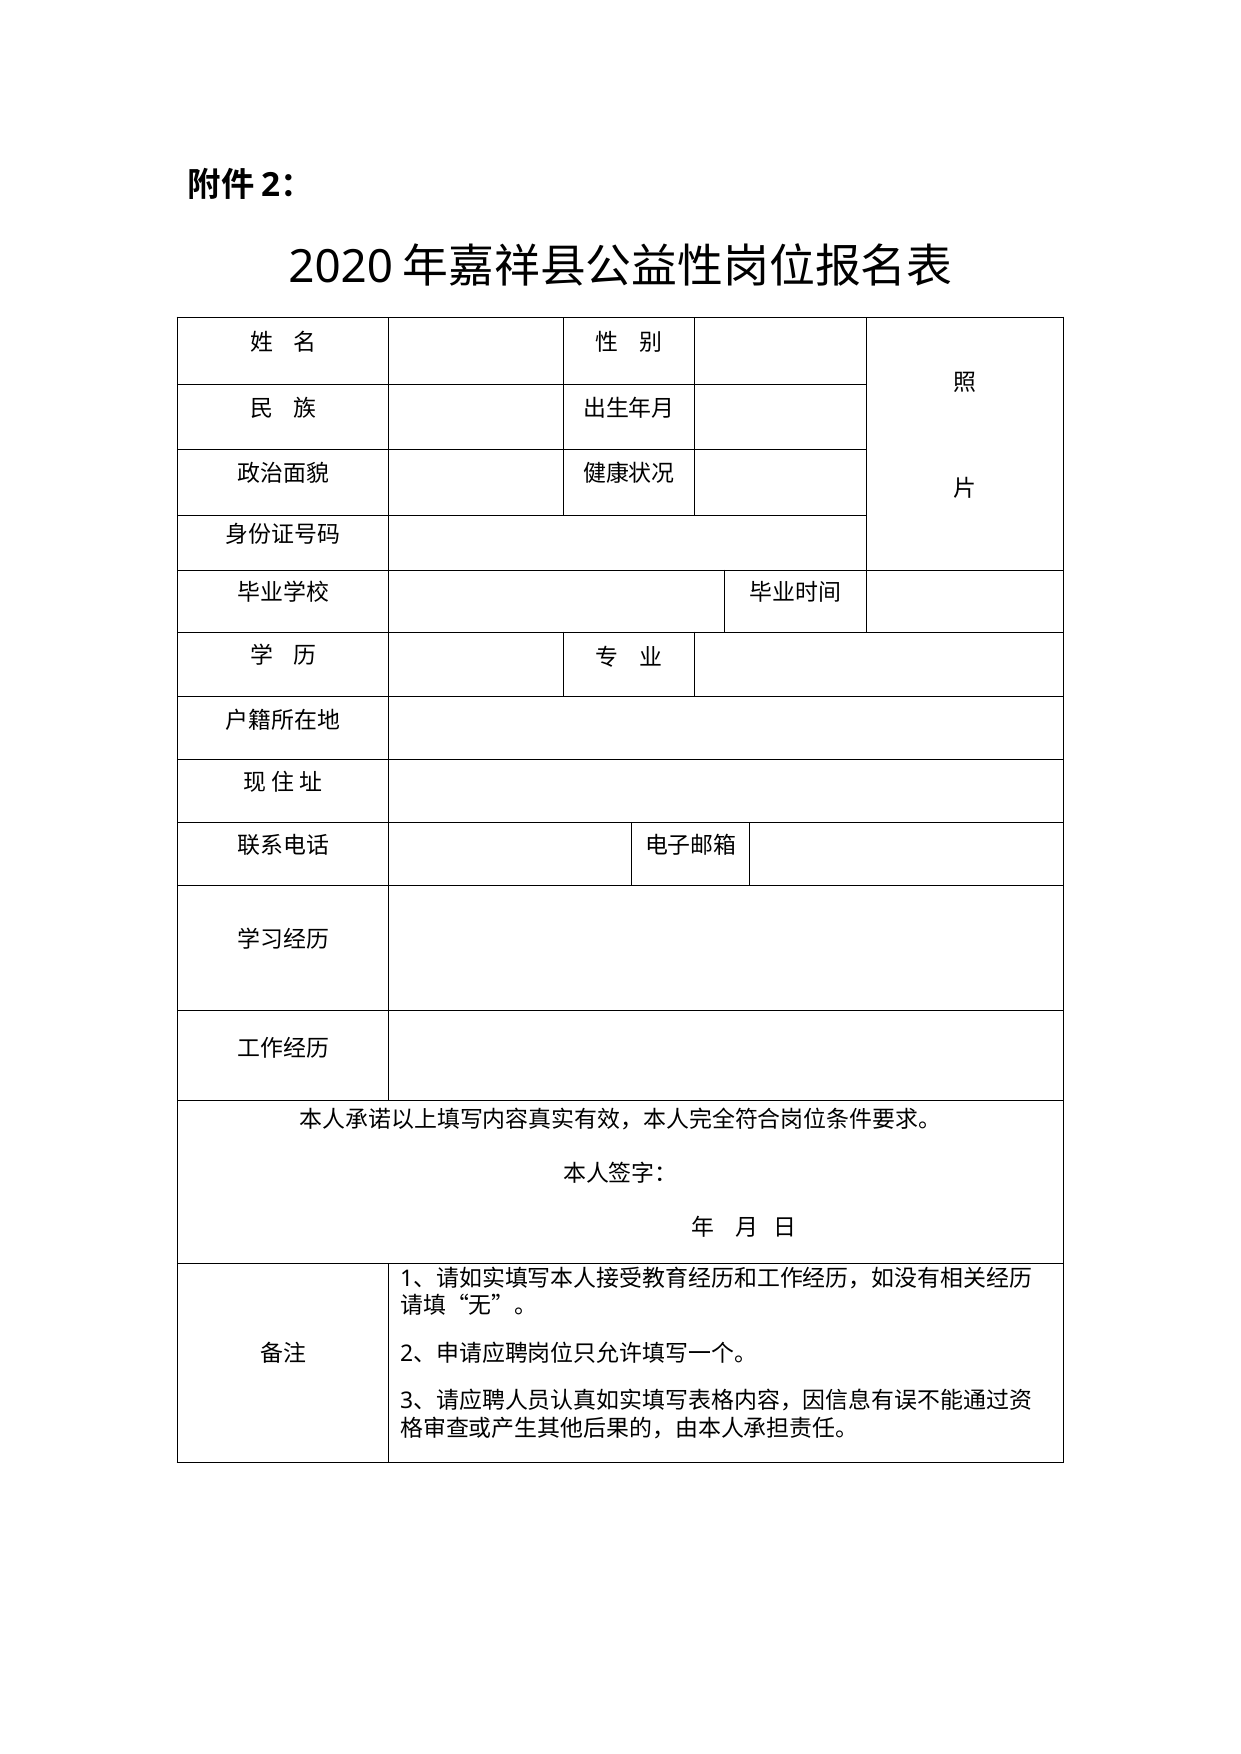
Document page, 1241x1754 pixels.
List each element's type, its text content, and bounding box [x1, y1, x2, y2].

table_cell 学习经历 [178, 886, 388, 1009]
table_cell 专 业 [564, 633, 694, 696]
table_cell [389, 760, 1063, 822]
table_cell 本人承诺以上填写内容真实有效，本人完全符合岗位条件要求。 本人签字： 年 月 日 [178, 1101, 1063, 1263]
table_header 姓 名 [178, 318, 388, 384]
table_header 照 片 [867, 318, 1063, 569]
table_cell 出生年月 [564, 385, 694, 448]
table_cell 备注 [178, 1264, 388, 1462]
table_header [389, 318, 563, 384]
table_cell 工作经历 [178, 1011, 388, 1100]
table_cell [389, 823, 631, 885]
table_cell [389, 571, 724, 632]
table_cell 政治面貌 [178, 450, 388, 514]
table_cell 1、请如实填写本人接受教育经历和工作经历，如没有相关经历请填“无”。 2、申请应聘岗位只允许填写一个。 3、请应聘人员认真如实填写表格内容，因信息有误不能通过资格审查或产生其他后果的，由本人承担责任。 [389, 1264, 1063, 1462]
table_cell [389, 1011, 1063, 1100]
table_cell [389, 516, 866, 569]
table_cell 户籍所在地 [178, 697, 388, 759]
table_cell [389, 697, 1063, 759]
table_cell [389, 385, 563, 448]
table_cell [867, 571, 1063, 632]
table_cell 身份证号码 [178, 516, 388, 569]
table_header 性 别 [564, 318, 694, 384]
table_cell 民 族 [178, 385, 388, 448]
table_cell [695, 385, 866, 448]
table_cell [389, 633, 563, 696]
table_cell [695, 450, 866, 514]
table_cell [389, 886, 1063, 1009]
table_cell 学 历 [178, 633, 388, 696]
table_cell 毕业学校 [178, 571, 388, 632]
table_cell 健康状况 [564, 450, 694, 514]
table_cell 毕业时间 [725, 571, 866, 632]
table_cell 电子邮箱 [632, 823, 749, 885]
table_cell 现 住 址 [178, 760, 388, 822]
table_cell [389, 450, 563, 514]
text 附件2： [187, 150, 1053, 208]
table_header [695, 318, 866, 384]
table_cell [695, 633, 1063, 696]
text 2020年嘉祥县公益性岗位报名表 [187, 229, 1053, 296]
table_cell 联系电话 [178, 823, 388, 885]
table_cell [750, 823, 1063, 885]
